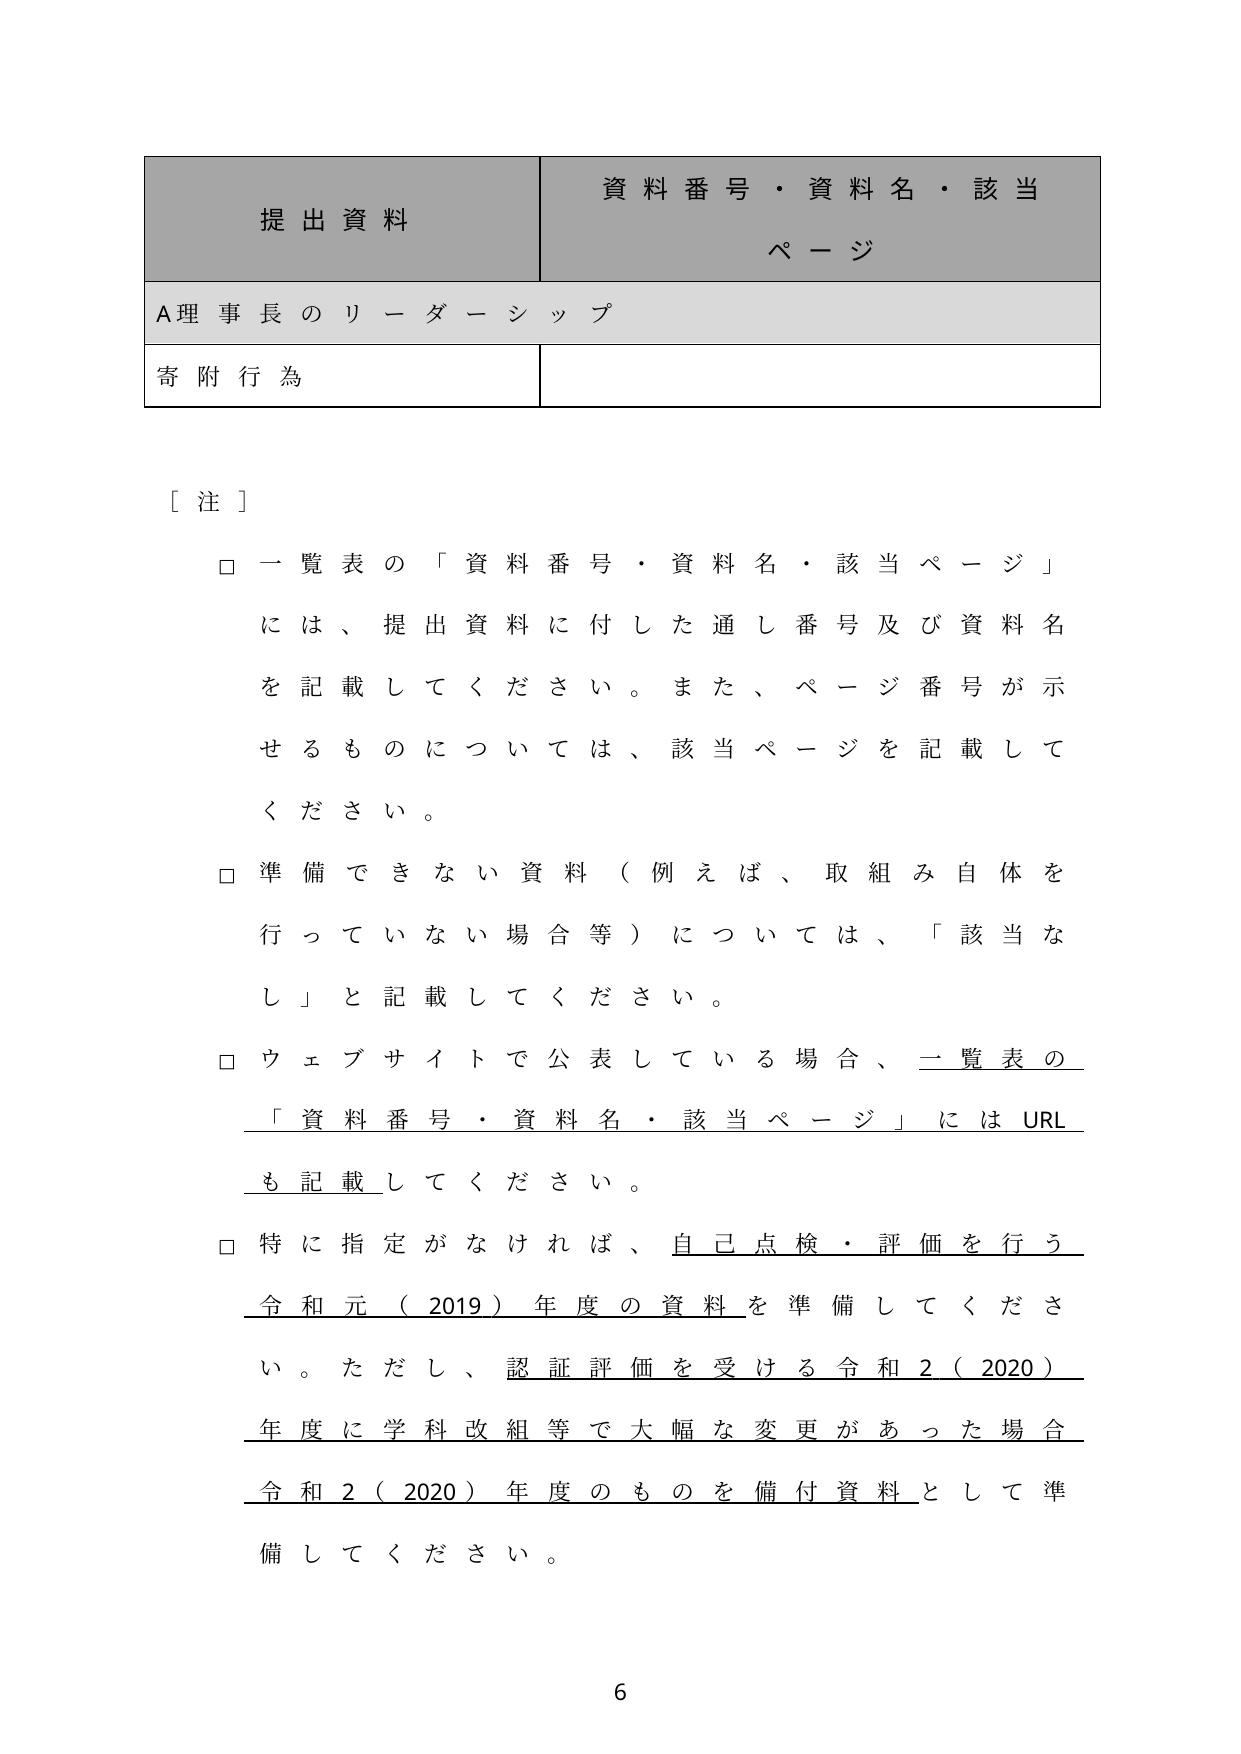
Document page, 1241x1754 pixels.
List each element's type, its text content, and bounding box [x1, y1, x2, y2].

list 一覧表の「資料番号・資料名・該当ページ」には、提出資料に付した通し番号及び資料名を記載してください。また、ページ番号が示せるものについては、該当ページを記載してください。 [200, 531, 1084, 841]
table_cell [541, 345, 1100, 406]
table_header 資料番号・資料名・該当ページ [541, 157, 1100, 281]
list ウェブサイトで公表している場合、一覧表の「資料番号・資料名・該当ページ」にはURLも記載してください。 [200, 1026, 1084, 1212]
list 特に指定がなければ、自己点検・評価を行う令和元（2019）年度の資料を準備してください。ただし、認証評価を受ける令和2（2020）年度に学科改組等で大幅な変更があった場合、令和2（2020）年度のものを備付資料として準備してください。 [200, 1212, 1084, 1583]
table_cell 寄附行為 [145, 345, 539, 406]
text ［注］ [156, 469, 1084, 531]
table_cell A 理事長のリーダーシップ [145, 282, 1100, 343]
list 準備できない資料（例えば、取組み自体を行っていない場合等）については、「該当なし」と記載してください。 [200, 841, 1084, 1026]
table_header 提出資料 [145, 157, 539, 281]
